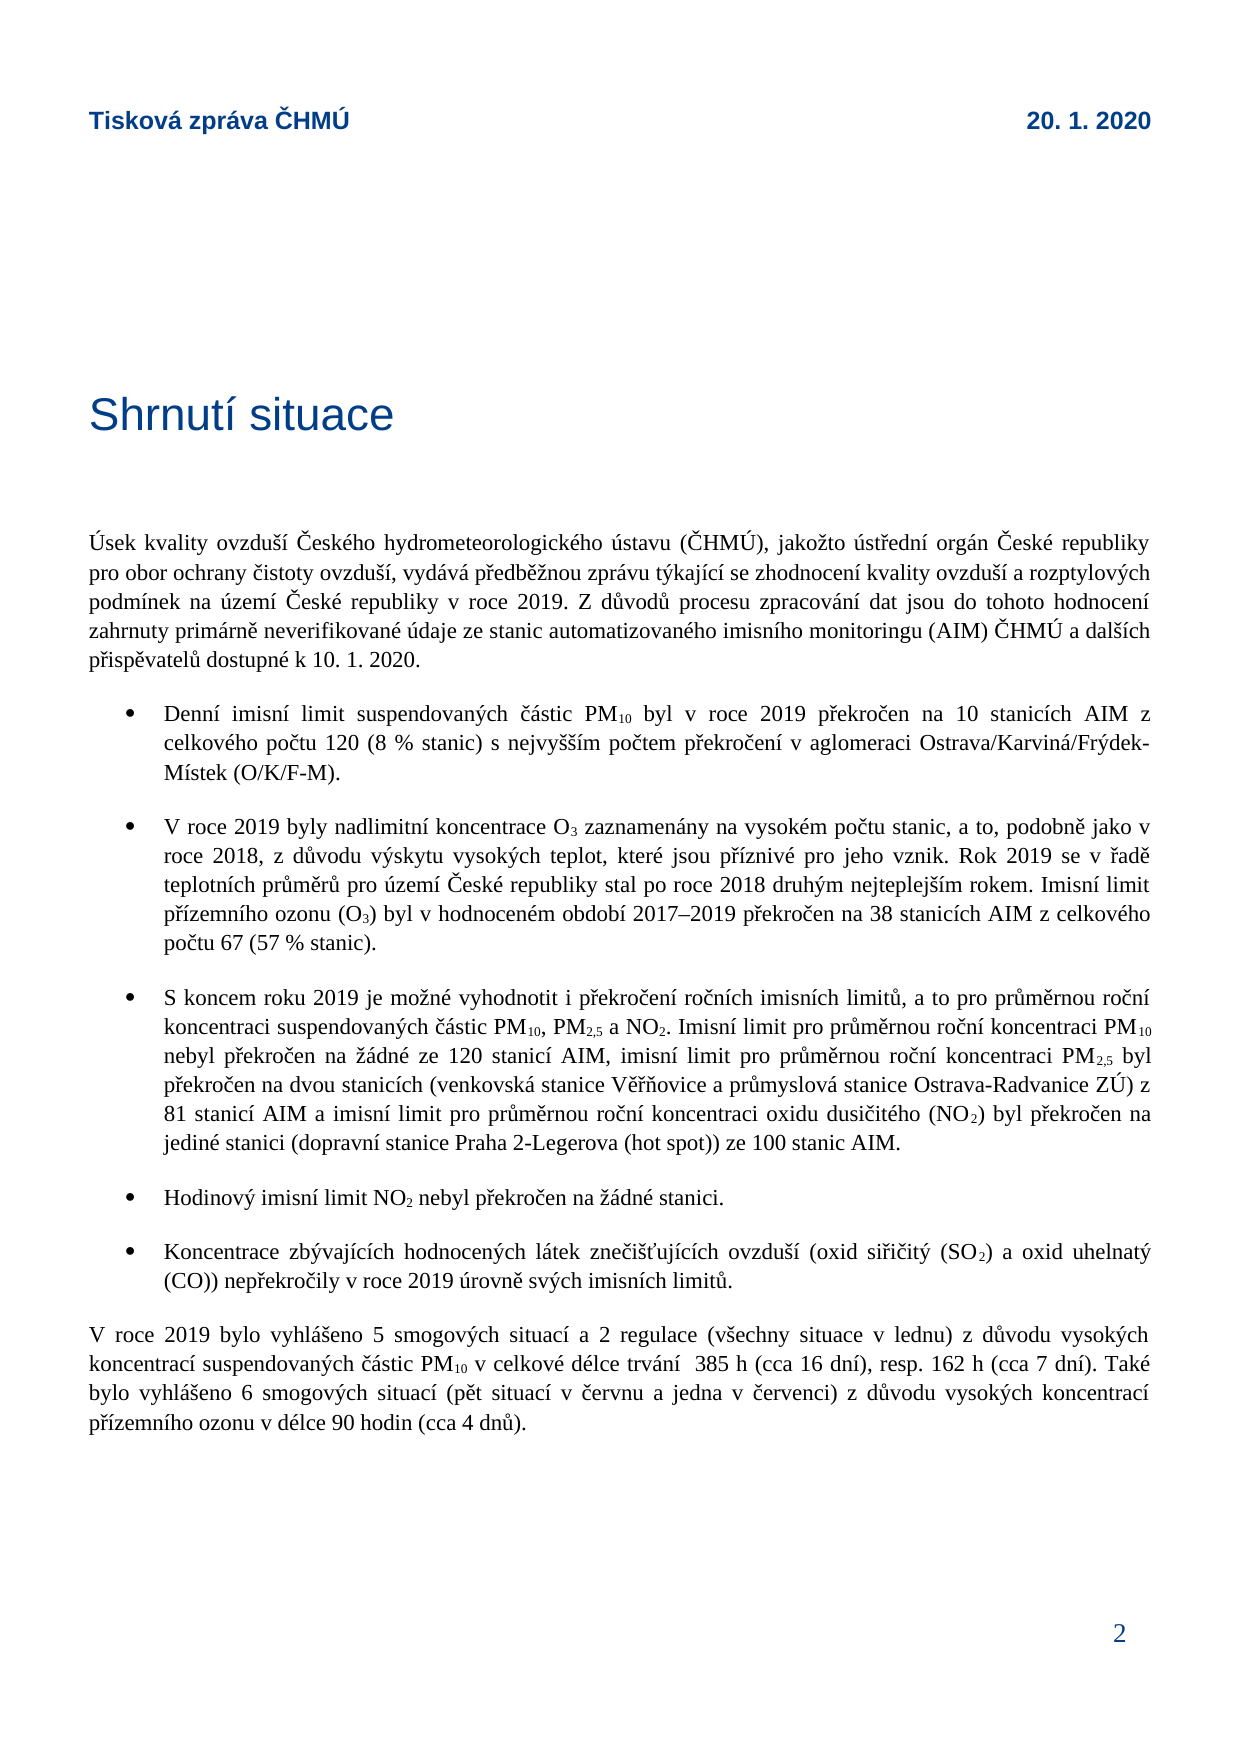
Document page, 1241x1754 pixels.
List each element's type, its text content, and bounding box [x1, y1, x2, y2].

list Denní imisní limit suspendovaných částic PM10 byl v roce 2019 překročen na 10 stanicích AIM z celkového počtu 120 (8 % stanic) s nejvyšším počtem překročení v aglomeraci Ostrava/Karviná/Frýdek-Místek (O/K/F-M). [126, 698, 1152, 786]
text Úsek kvality ovzduší Českého hydrometeorologického ústavu (ČHMÚ), jakožto ústřední orgán České republiky pro obor ochrany čistoty ovzduší, vydává předběžnou zprávu týkající se zhodnocení kvality ovzduší a rozptylových podmínek na území České republiky v roce 2019. Z důvodů procesu zpracování dat jsou do tohoto hodnocení zahrnuty primárně neverifikované údaje ze stanic automatizovaného imisního monitoringu (AIM) ČHMÚ a dalších přispěvatelů dostupné k 10. 1. 2020. [89, 527, 1152, 673]
text V roce 2019 bylo vyhlášeno 5 smogových situací a 2 regulace (všechny situace v lednu) z důvodu vysokých koncentrací suspendovaných částic PM10 v celkové délce trvání 385 h (cca 16 dní), resp. 162 h (cca 7 dní). Také bylo vyhlášeno 6 smogových situací (pět situací v červnu a jedna v červenci) z důvodu vysokých koncentrací přízemního ozonu v délce 90 hodin (cca 4 dnů). [89, 1319, 1152, 1436]
list Koncentrace zbývajících hodnocených látek znečišťujících ovzduší (oxid siřičitý (SO2) a oxid uhelnatý (CO)) nepřekročily v roce 2019 úrovně svých imisních limitů. [126, 1236, 1152, 1294]
list Hodinový imisní limit NO2 nebyl překročen na žádné stanici. [126, 1182, 1152, 1211]
list V roce 2019 byly nadlimitní koncentrace O3 zaznamenány na vysokém počtu stanic, a to, podobně jako v roce 2018, z důvodu výskytu vysokých teplot, které jsou příznivé pro jeho vznik. Rok 2019 se v řadě teplotních průměrů pro území České republiky stal po roce 2018 druhým nejteplejším rokem. Imisní limit přízemního ozonu (O3) byl v hodnoceném období 2017–2019 překročen na 38 stanicích AIM z celkového počtu 67 (57 % stanic). [126, 811, 1152, 957]
subtitle Shrnutí situace [89, 387, 1152, 440]
list S koncem roku 2019 je možné vyhodnotit i překročení ročních imisních limitů, a to pro průměrnou roční koncentraci suspendovaných částic PM10, PM2,5 a NO2. Imisní limit pro průměrnou roční koncentraci PM10 nebyl překročen na žádné ze 120 stanicí AIM, imisní limit pro průměrnou roční koncentraci PM2,5 byl překročen na dvou stanicích (venkovská stanice Věřňovice a průmyslová stanice Ostrava-Radvanice ZÚ) z 81 stanicí AIM a imisní limit pro průměrnou roční koncentraci oxidu dusičitého (NO2) byl překročen na jediné stanici (dopravní stanice Praha 2-Legerova (hot spot)) ze 100 stanic AIM. [126, 982, 1152, 1157]
